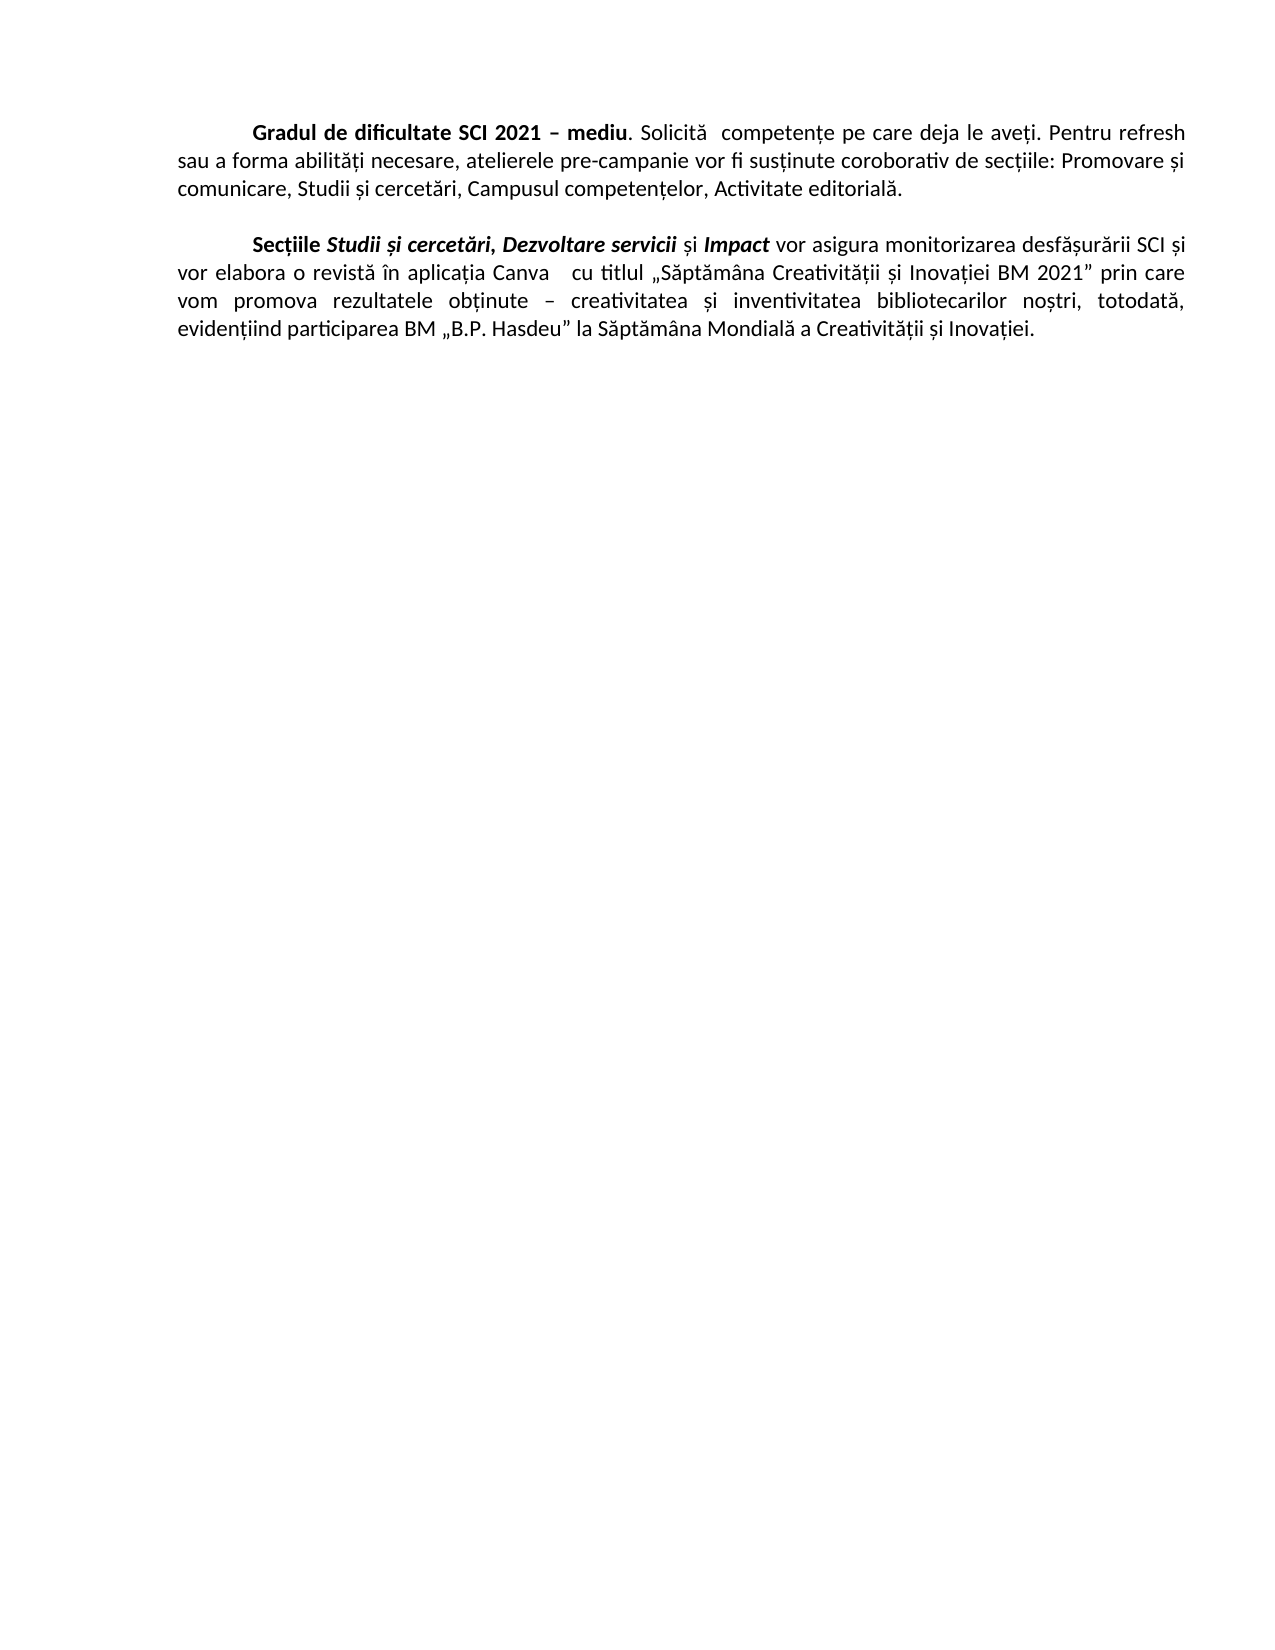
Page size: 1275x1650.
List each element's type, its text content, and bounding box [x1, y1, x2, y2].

text Gradul de dificultate SCI 2021 – mediu. Solicită competențe pe care deja le aveți. Pentru refresh sau a forma abilități necesare, atelierele pre-campanie vor fi susținute coroborativ de secțiile: Promovare și comunicare, Studii și cercetări, Campusul competențelor, Activitate editorială. [177, 118, 1186, 202]
text Secțiile Studii și cercetări, Dezvoltare servicii și Impact vor asigura monitorizarea desfășurării SCI și vor elabora o revistă în aplicația Canva cu titlul „Săptămâna Creativității și Inovației BM 2021” prin care vom promova rezultatele obținute – creativitatea și inventivitatea bibliotecarilor noștri, totodată, evidențiind participarea BM „B.P. Hasdeu” la Săptămâna Mondială a Creativității și Inovației. [177, 230, 1186, 342]
